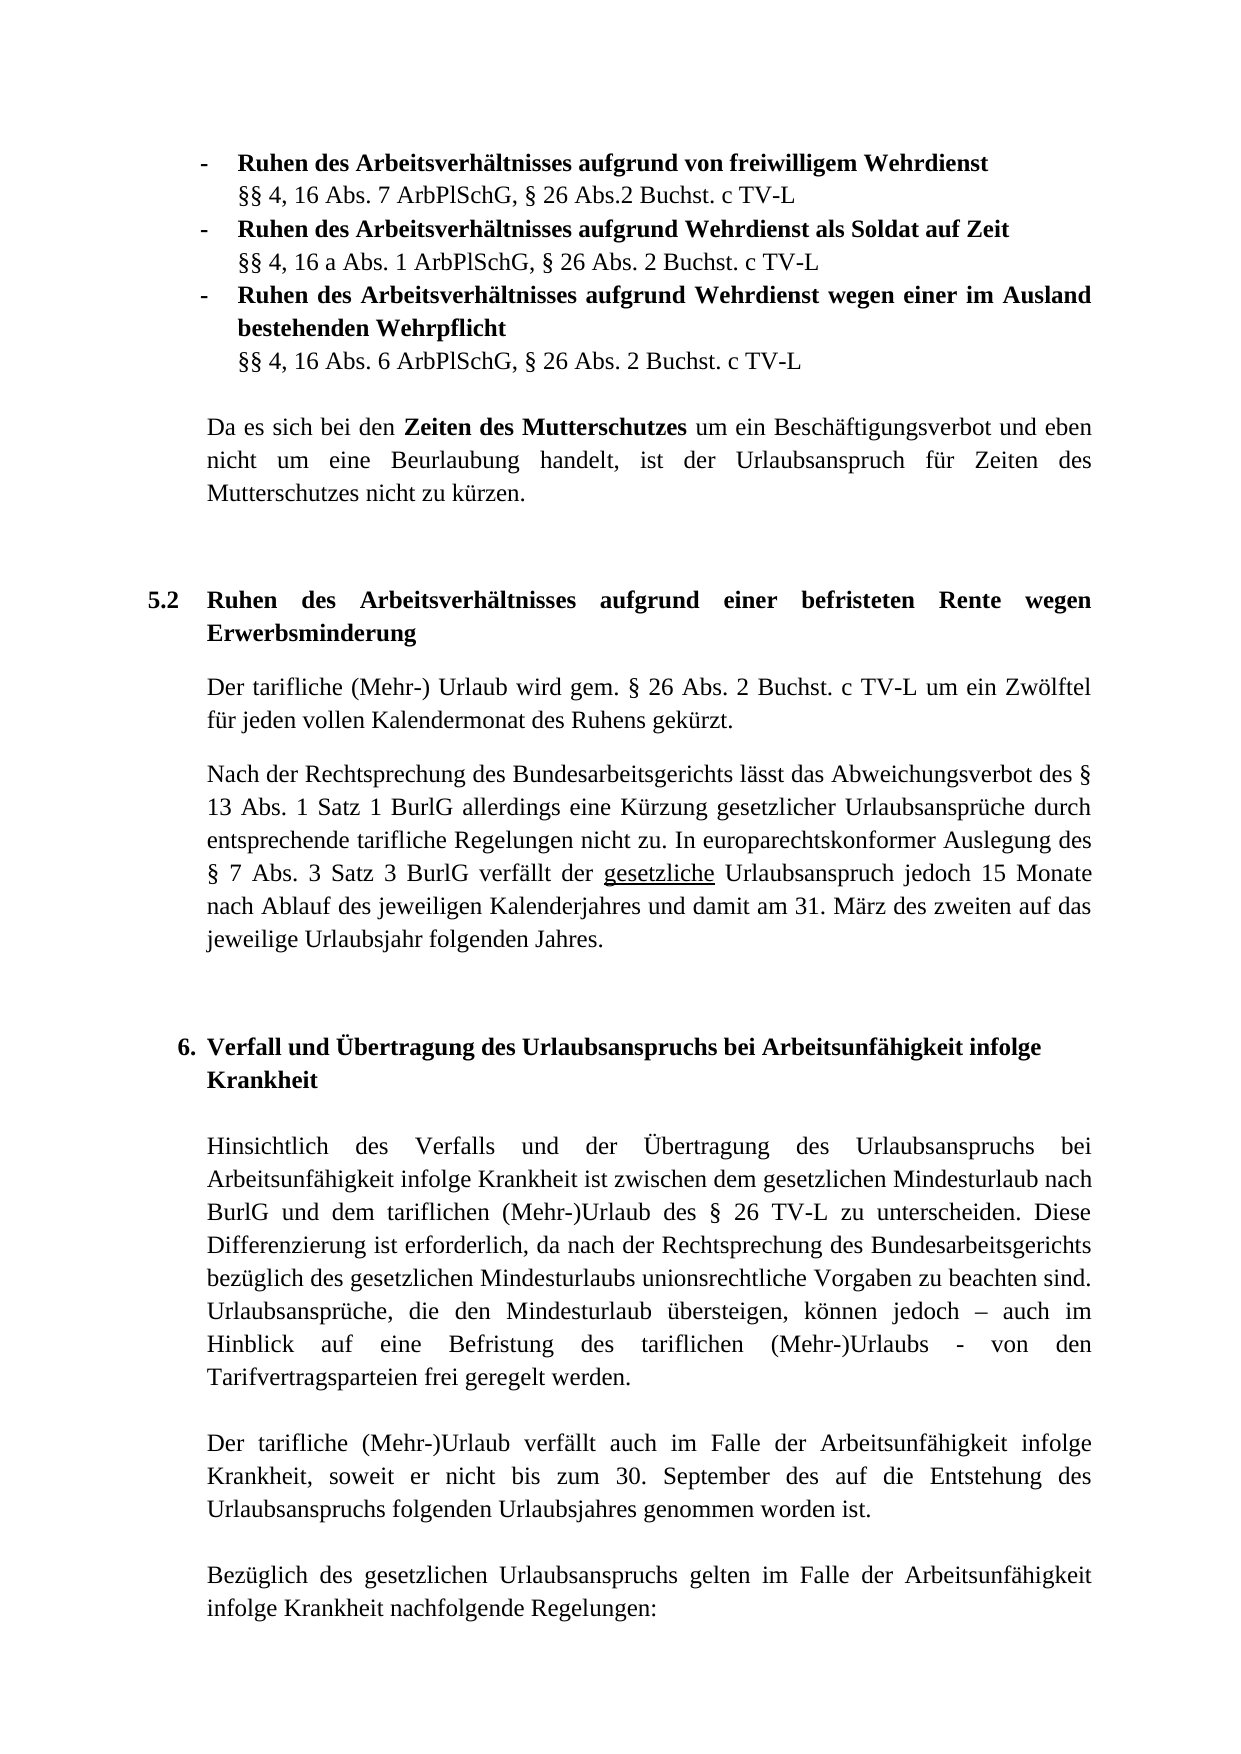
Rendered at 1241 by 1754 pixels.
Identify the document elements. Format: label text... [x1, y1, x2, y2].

list Ruhen des Arbeitsverhältnisses aufgrund Wehrdienst als Soldat auf Zeit [200, 214, 1093, 242]
text Der tarifliche (Mehr-) Urlaub wird gem. § 26 Abs. 2 Buchst. c TV-L um ein Zwölftel für jeden vollen Kalendermonat des Ruhens gekürzt. [148, 672, 1093, 734]
text 5.2 Ruhen des Arbeitsverhältnisses aufgrund einer befristeten Rente wegen Erwerbsminderung [148, 586, 1093, 647]
list Hinsichtlich des Verfalls und der Übertragung des Urlaubsanspruchs bei Arbeitsunfähigkeit infolge Krankheit ist zwischen dem gesetzlichen Mindesturlaub nach BurlG und dem tariflichen (Mehr-)Urlaub des § 26 TV-L zu unterscheiden. Diese Differenzierung ist erforderlich, da nach der Rechtsprechung des Bundesarbeitsgerichts bezüglich des gesetzlichen Mindesturlaubs unionsrechtliche Vorgaben zu beachten sind. Urlaubsansprüche, die den Mindesturlaub übersteigen, können jedoch – auch im Hinblick auf eine Befristung des tariflichen (Mehr-)Urlaubs - von den Tarifvertragsparteien frei geregelt werden. [207, 1131, 1093, 1391]
list Bezüglich des gesetzlichen Urlaubsanspruchs gelten im Falle der Arbeitsunfähigkeit infolge Krankheit nachfolgende Regelungen: [207, 1560, 1093, 1622]
list Krankheit [148, 1065, 1093, 1094]
list Ruhen des Arbeitsverhältnisses aufgrund von freiwilligem Wehrdienst [200, 148, 1093, 176]
list §§ 4, 16 a Abs. 1 ArbPlSchG, § 26 Abs. 2 Buchst. c TV-L [237, 247, 1093, 275]
list Der tarifliche (Mehr-)Urlaub verfällt auch im Falle der Arbeitsunfähigkeit infolge Krankheit, soweit er nicht bis zum 30. September des auf die Entstehung des Urlaubsanspruchs folgenden Urlaubsjahres genommen worden ist. [207, 1428, 1093, 1523]
list §§ 4, 16 Abs. 7 ArbPlSchG, § 26 Abs.2 Buchst. c TV-L [237, 181, 1093, 209]
text Nach der Rechtsprechung des Bundesarbeitsgerichts lässt das Abweichungsverbot des § 13 Abs. 1 Satz 1 BurlG allerdings eine Kürzung gesetzlicher Urlaubsansprüche durch entsprechende tarifliche Regelungen nicht zu. In europarechtskonformer Auslegung des § 7 Abs. 3 Satz 3 BurlG verfällt der gesetzliche Urlaubsanspruch jedoch 15 Monate nach Ablauf des jeweiligen Kalenderjahres und damit am 31. März des zweiten auf das jeweilige Urlaubsjahr folgenden Jahres. [148, 759, 1093, 953]
list Ruhen des Arbeitsverhältnisses aufgrund Wehrdienst wegen einer im Ausland bestehenden Wehrpflicht [200, 280, 1093, 341]
list Da es sich bei den Zeiten des Mutterschutzes um ein Beschäftigungsverbot und eben nicht um eine Beurlaubung handelt, ist der Urlaubsanspruch für Zeiten des Mutterschutzes nicht zu kürzen. [207, 412, 1093, 507]
list Verfall und Übertragung des Urlaubsanspruchs bei Arbeitsunfähigkeit infolge [177, 1032, 1093, 1061]
list §§ 4, 16 Abs. 6 ArbPlSchG, § 26 Abs. 2 Buchst. c TV-L [237, 346, 1093, 374]
